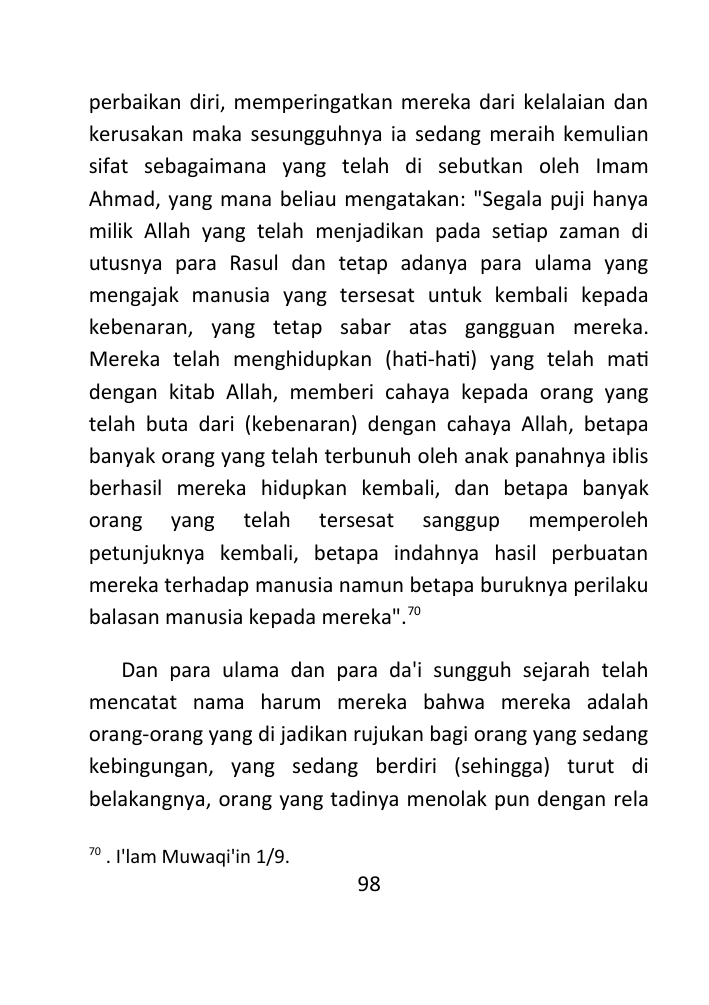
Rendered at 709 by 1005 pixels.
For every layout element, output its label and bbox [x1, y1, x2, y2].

text [88, 87, 650, 630]
text [88, 655, 650, 812]
